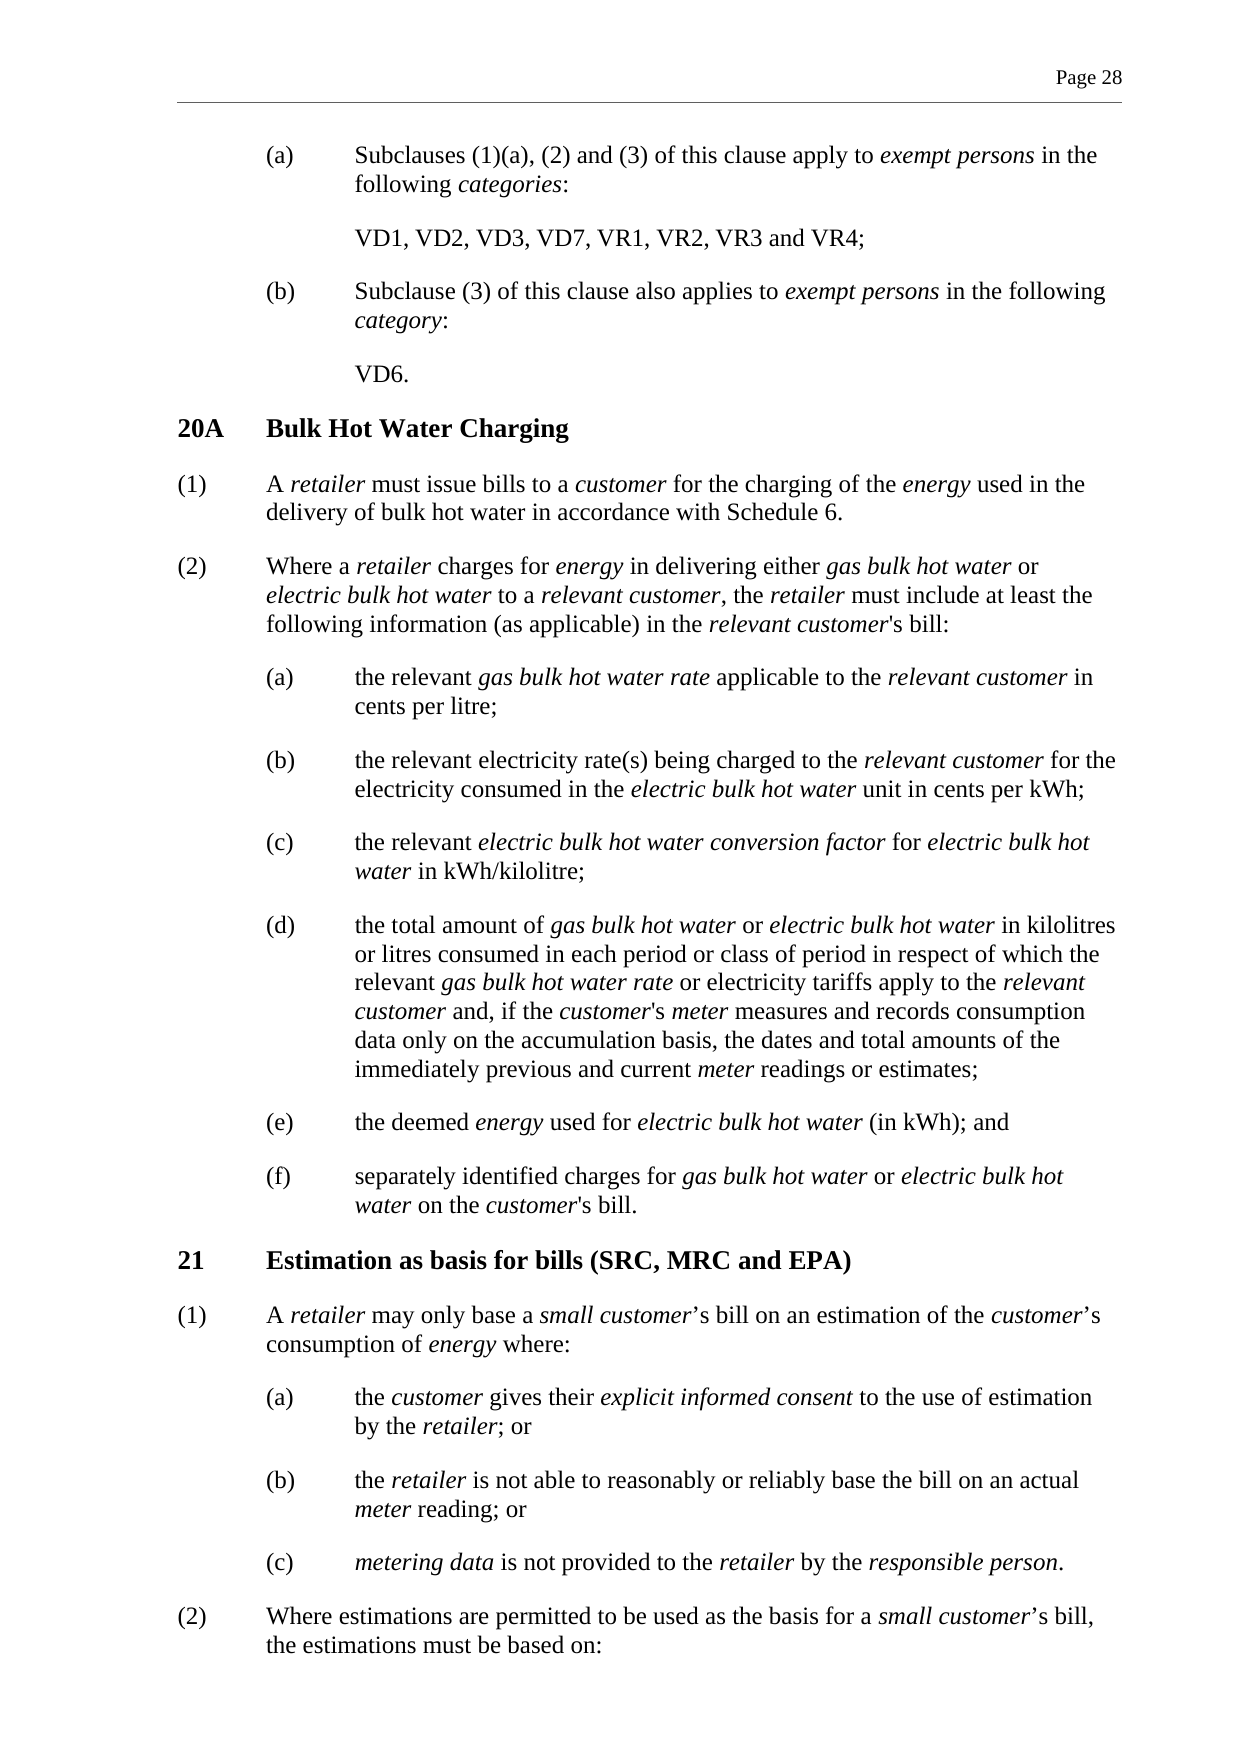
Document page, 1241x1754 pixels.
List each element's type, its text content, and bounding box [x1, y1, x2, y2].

text the customer gives their explicit informed consent to the use of estimation by the retailer; or [266, 1382, 1122, 1440]
list A retailer must issue bills to a customer for the charging of the energy used in the delivery of bulk hot water in accordance with Schedule 6. [177, 469, 1122, 526]
text A retailer may only base a small customer’s bill on an estimation of the customer’s consumption of energy where: [177, 1300, 1122, 1357]
text Where a retailer charges for energy in delivering either gas bulk hot water or electric bulk hot water to a relevant customer, the retailer must include at least the following information (as applicable) in the relevant customer's bill: [177, 551, 1122, 637]
text the total amount of gas bulk hot water or electric bulk hot water in kilolitres or litres consumed in each period or class of period in respect of which the relevant gas bulk hot water rate or electricity tariffs apply to the relevant customer and, if the customer's meter measures and records consumption data only on the accumulation basis, the dates and total amounts of the immediately previous and current meter readings or estimates; [266, 910, 1122, 1082]
text the relevant electric bulk hot water conversion factor for electric bulk hot water in kWh/kilolitre; [266, 827, 1122, 885]
text metering data is not provided to the retailer by the responsible person. [266, 1547, 1122, 1576]
text Subclauses (1)(a), (2) and (3) of this clause apply to exempt persons in the following categories: [266, 140, 1122, 198]
text the relevant electricity rate(s) being charged to the relevant customer for the electricity consumed in the electric bulk hot water unit in cents per kWh; [266, 745, 1122, 802]
text Estimation as basis for bills (SRC, MRC and EPA) [177, 1244, 1122, 1275]
text Where estimations are permitted to be used as the basis for a small customer’s bill, the estimations must be based on: [177, 1601, 1122, 1659]
text the relevant gas bulk hot water rate applicable to the relevant customer in cents per litre; [266, 662, 1122, 720]
text separately identified charges for gas bulk hot water or electric bulk hot water on the customer's bill. [266, 1161, 1122, 1219]
list VD6. [354, 359, 1122, 388]
text VD1, VD2, VD3, VD7, VR1, VR2, VR3 and VR4; [354, 223, 1122, 251]
text Subclause (3) of this clause also applies to exempt persons in the following category: [266, 276, 1122, 334]
list 20A Bulk Hot Water Charging [177, 413, 1122, 444]
text the retailer is not able to reasonably or reliably base the bill on an actual meter reading; or [266, 1465, 1122, 1522]
text the deemed energy used for electric bulk hot water (in kWh); and [266, 1107, 1122, 1136]
